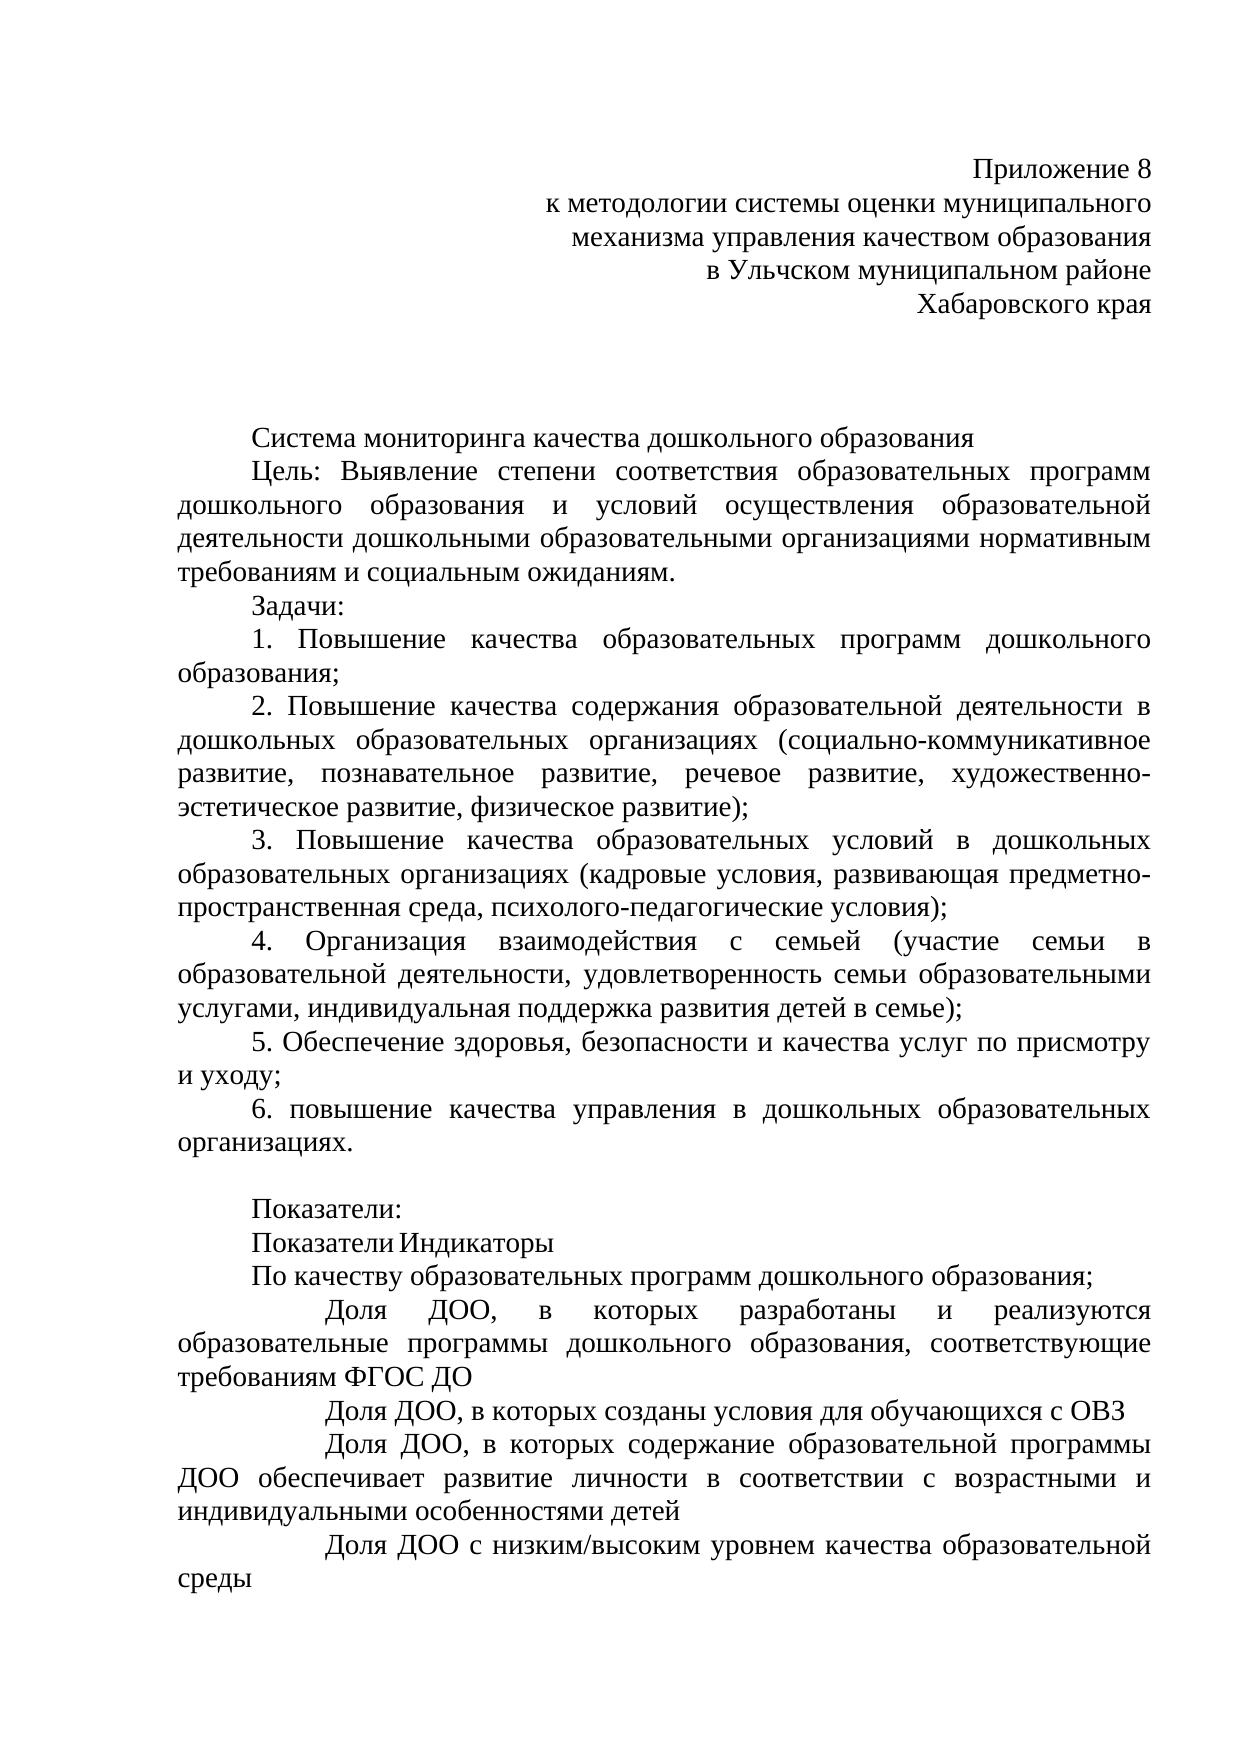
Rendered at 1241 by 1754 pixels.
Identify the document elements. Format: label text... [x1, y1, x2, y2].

text Доля ДОО, в которых созданы условия для обучающихся с ОВЗ [177, 1393, 1152, 1426]
text Доля ДОО, в которых разработаны и реализуются образовательные программы дошкольного образования, соответствующие требованиям ФГОС ДО [177, 1292, 1152, 1393]
text Система мониторинга качества дошкольного образования [177, 420, 1152, 453]
text Показатели Индикаторы [177, 1225, 1152, 1258]
text 5. Обеспечение здоровья, безопасности и качества услуг по присмотру и уходу; [177, 1024, 1152, 1091]
text Доля ДОО, в которых содержание образовательной программы ДОО обеспечивает развитие личности в соответствии с возрастными и индивидуальными особенностями детей [177, 1426, 1152, 1527]
text в Ульчском муниципальном районе [177, 252, 1152, 286]
text Задачи: [177, 588, 1152, 621]
text Хабаровского края [177, 286, 1152, 319]
text 3. Повышение качества образовательных условий в дошкольных образовательных организациях (кадровые условия, развивающая предметно-пространственная среда, психолого-педагогические условия); [177, 822, 1152, 923]
text 6. повышение качества управления в дошкольных образовательных организациях. [177, 1091, 1152, 1158]
text Показатели: [177, 1191, 1152, 1225]
text Доля ДОО с низким/высоким уровнем качества образовательной среды [177, 1527, 1152, 1594]
text 4. Организация взаимодействия с семьей (участие семьи в образовательной деятельности, удовлетворенность семьи образовательными услугами, индивидуальная поддержка развития детей в семье); [177, 923, 1152, 1024]
text к методологии системы оценки муниципального [177, 185, 1152, 219]
text Цель: Выявление степени соответствия образовательных программ дошкольного образования и условий осуществления образовательной деятельности дошкольными образовательными организациями нормативным требованиям и социальным ожиданиям. [177, 453, 1152, 588]
text По качеству образовательных программ дошкольного образования; [177, 1258, 1152, 1292]
text 1. Повышение качества образовательных программ дошкольного образования; [177, 621, 1152, 688]
text Приложение 8 [177, 152, 1152, 185]
text механизма управления качеством образования [177, 219, 1152, 252]
text 2. Повышение качества содержания образовательной деятельности в дошкольных образовательных организациях (социально-коммуникативное развитие, познавательное развитие, речевое развитие, художественно-эстетическое развитие, физическое развитие); [177, 688, 1152, 822]
